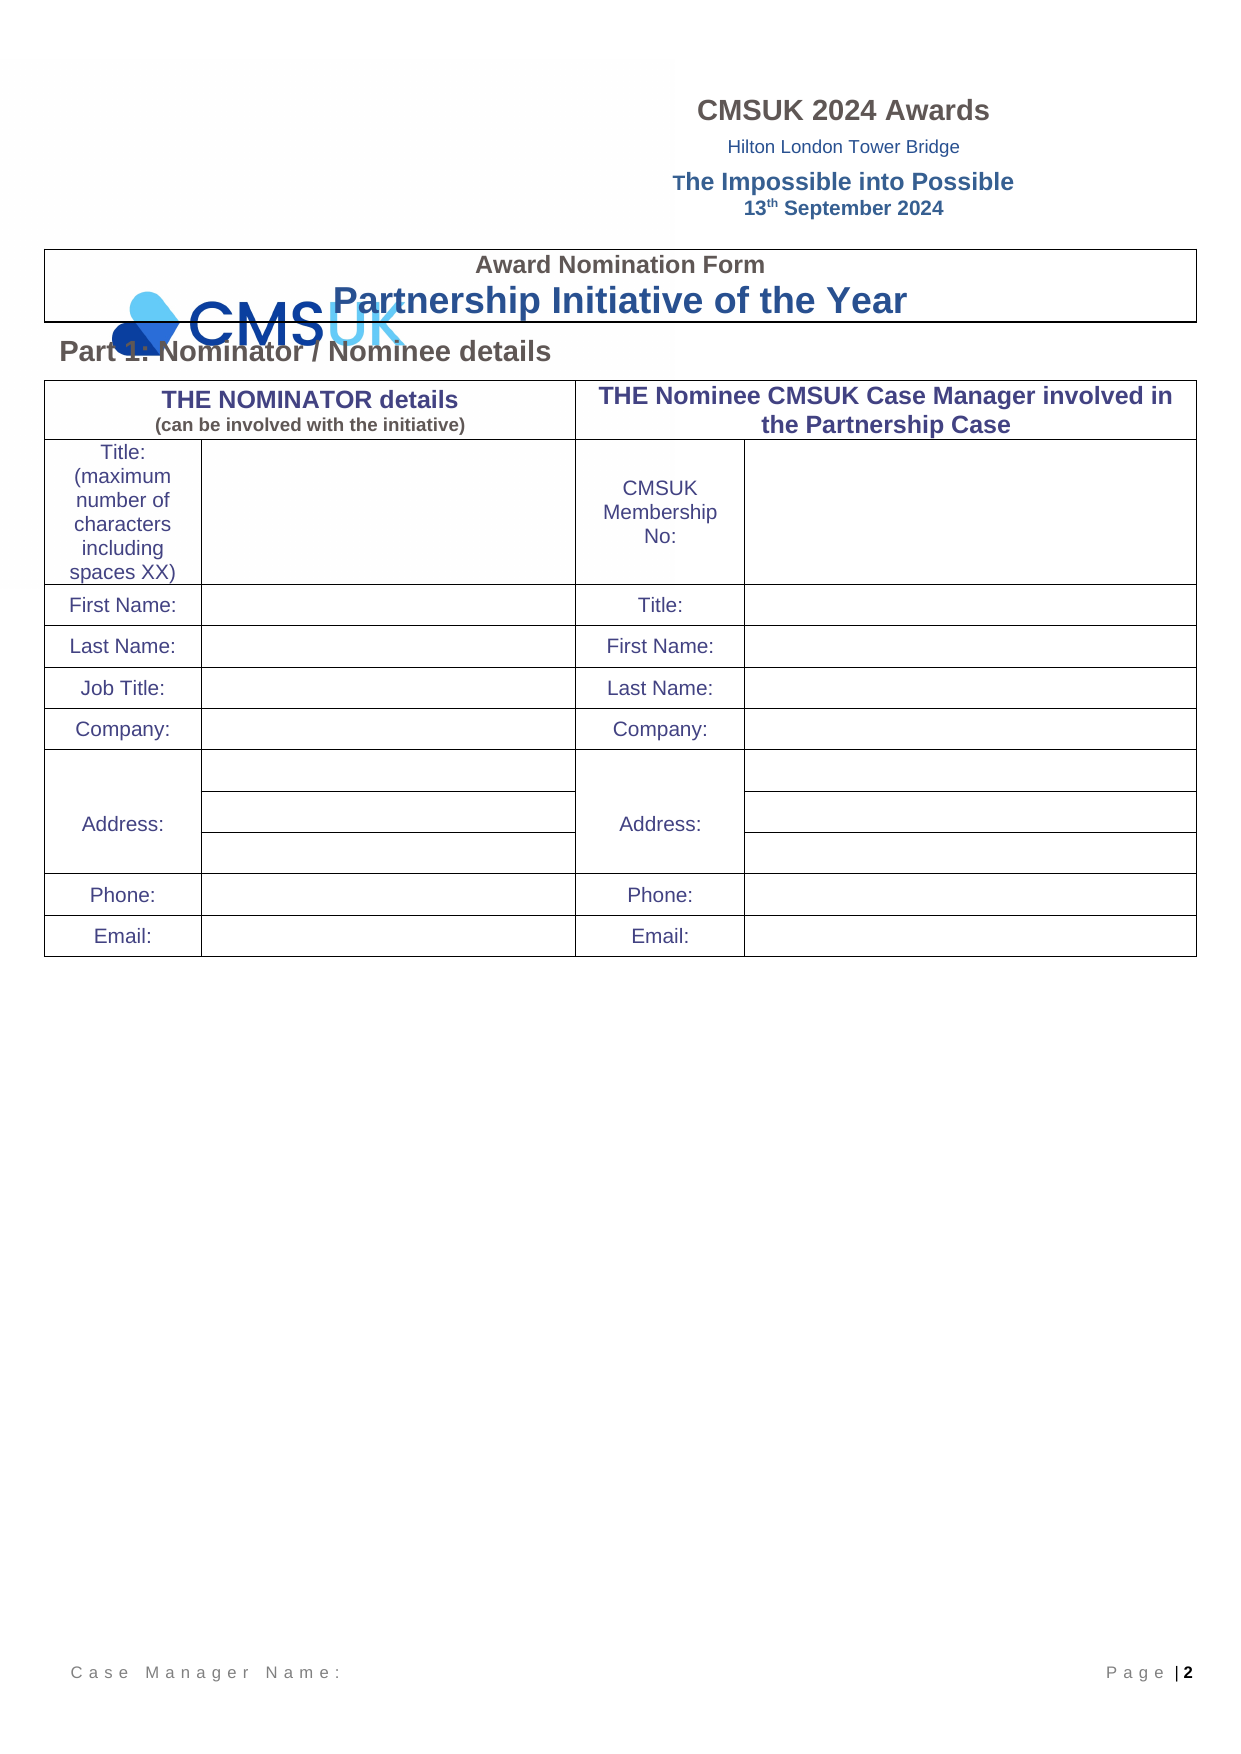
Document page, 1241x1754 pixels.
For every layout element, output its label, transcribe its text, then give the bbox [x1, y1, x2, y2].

table_cell [202, 709, 575, 749]
table_cell [202, 750, 575, 791]
table_cell [202, 626, 575, 667]
table_cell [202, 916, 575, 956]
table_cell Last Name: [576, 668, 744, 708]
table_cell Title: (maximum number of characters including spaces XX) [45, 440, 201, 584]
table_cell [745, 833, 1196, 873]
table_cell [745, 874, 1196, 915]
picture [0, 59, 675, 589]
picture [45, 250, 675, 321]
picture [670, 262, 675, 271]
table_cell Address: [576, 750, 744, 873]
table_cell Company: [45, 709, 201, 749]
table_header THE Nominee CMSUK Case Manager involved in the Partnership Case [576, 381, 1196, 439]
text Part 1: Nominator / Nominee details [59, 334, 1211, 368]
table_cell Email: [576, 916, 744, 956]
table_cell [202, 440, 575, 584]
table_cell First Name: [45, 585, 201, 625]
table_cell First Name: [576, 626, 744, 667]
table_cell [745, 668, 1196, 708]
table_cell Last Name: [45, 626, 201, 667]
table_cell Phone: [576, 874, 744, 915]
table_cell [202, 874, 575, 915]
table_cell [745, 626, 1196, 667]
table_header THE NOMINATOR details (can be involved with the initiative) [45, 381, 575, 439]
table_cell [202, 833, 575, 873]
table_cell [745, 585, 1196, 625]
table_cell [202, 585, 575, 625]
table_cell Title: [576, 585, 744, 625]
table_cell [745, 750, 1196, 791]
table_cell Company: [576, 709, 744, 749]
table_cell [202, 792, 575, 832]
table_cell [202, 668, 575, 708]
table_cell Job Title: [45, 668, 201, 708]
table_cell CMSUK Membership No: [576, 440, 744, 584]
table_cell [745, 440, 1196, 584]
table_cell [745, 709, 1196, 749]
table_cell [745, 792, 1196, 832]
picture [526, 296, 534, 310]
table_cell Email: [45, 916, 201, 956]
table_cell Address: [45, 750, 201, 873]
table_cell [745, 916, 1196, 956]
table_cell Phone: [45, 874, 201, 915]
